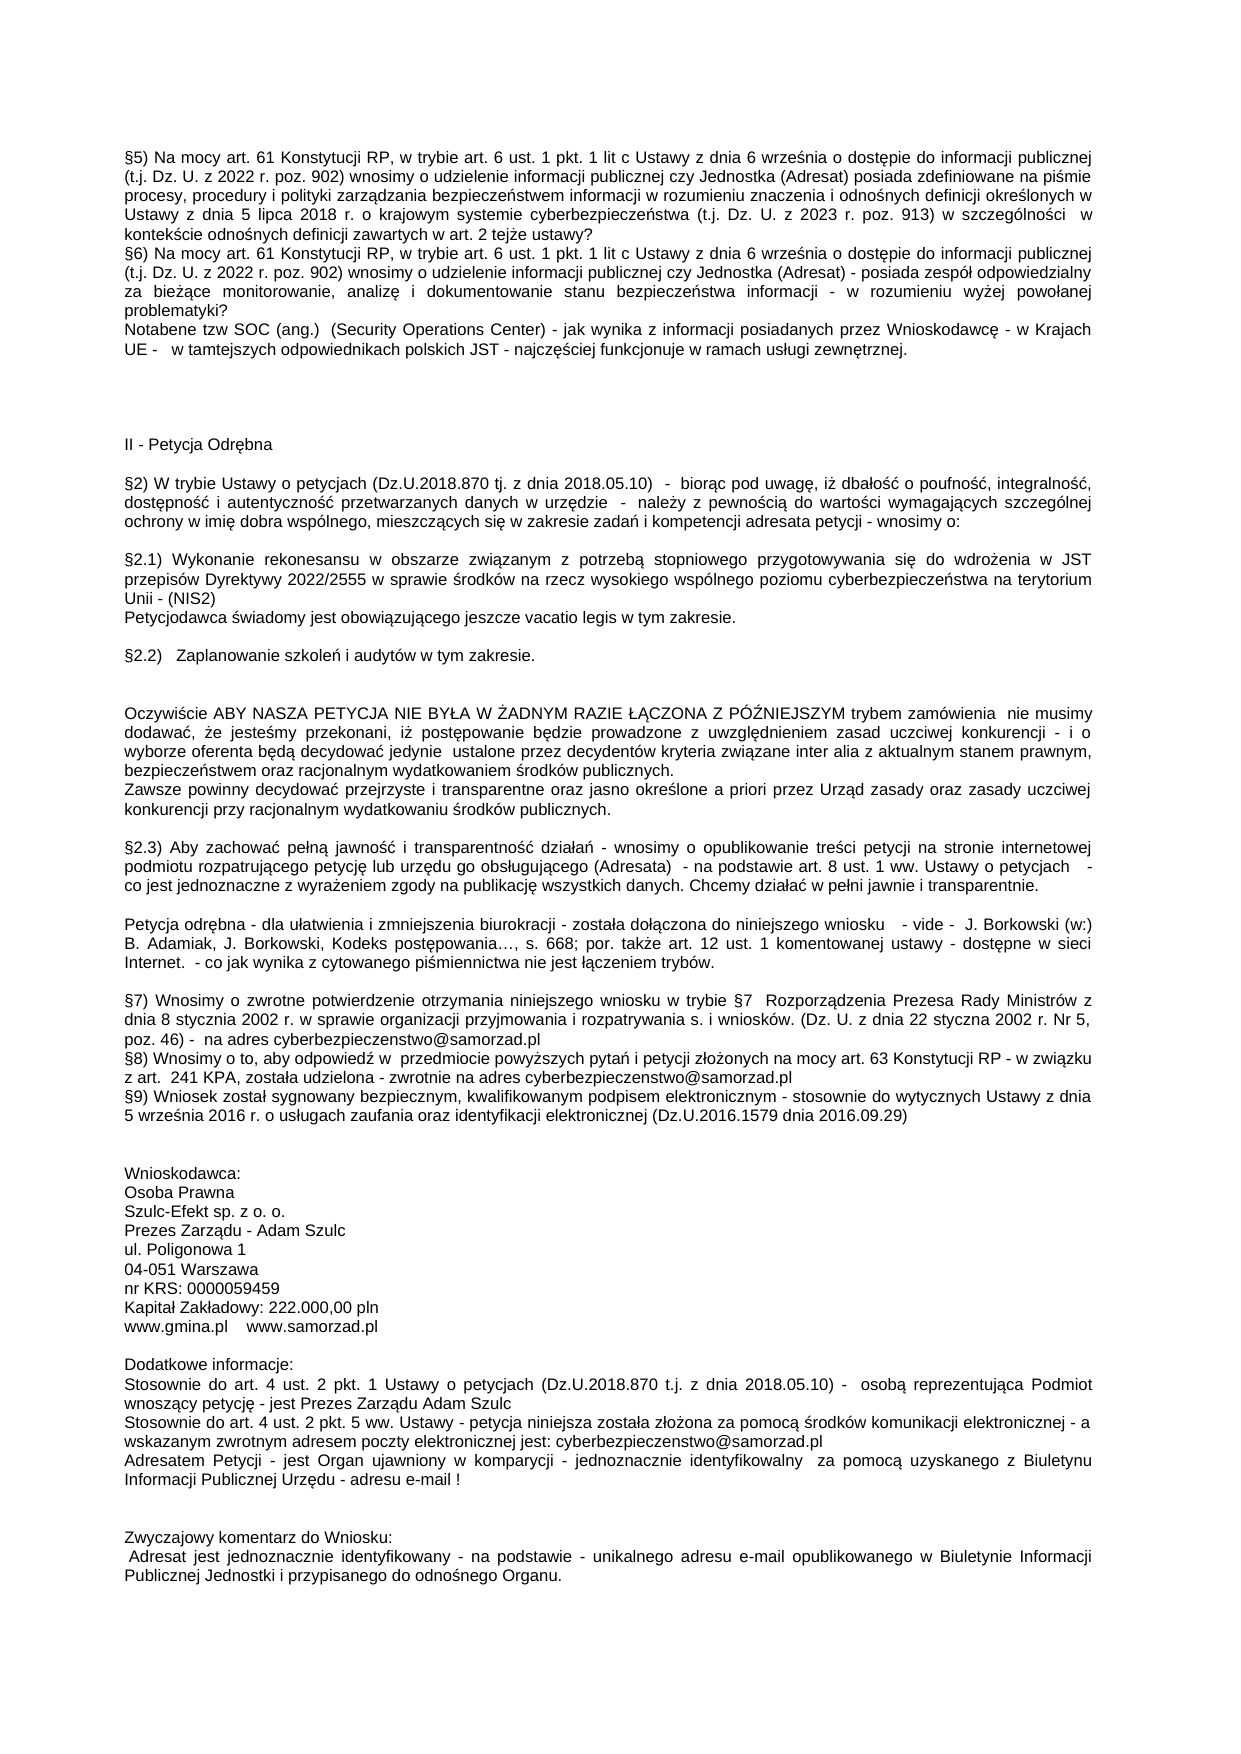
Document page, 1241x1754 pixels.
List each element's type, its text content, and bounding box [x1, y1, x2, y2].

text Stosownie do art. 4 ust. 2 pkt. 1 Ustawy o petycjach (Dz.U.2018.870 t.j. z dnia 2018.05.10) - osobą reprezentująca Podmiot wnoszący petycję - jest Prezes Zarządu Adam Szulc [124, 1374, 1092, 1413]
text Osoba Prawna [124, 1183, 1092, 1202]
text Zwyczajowy komentarz do Wniosku: [124, 1528, 1092, 1547]
text Notabene tzw SOC (ang.) (Security Operations Center) - jak wynika z informacji posiadanych przez Wnioskodawcę - w Krajach UE - w tamtejszych odpowiednikach polskich JST - najczęściej funkcjonuje w ramach usługi zewnętrznej. [124, 320, 1092, 358]
text §7) Wnosimy o zwrotne potwierdzenie otrzymania niniejszego wniosku w trybie §7 Rozporządzenia Prezesa Rady Ministrów z dnia 8 stycznia 2002 r. w sprawie organizacji przyjmowania i rozpatrywania s. i wniosków. (Dz. U. z dnia 22 styczna 2002 r. Nr 5, poz. 46) - na adres cyberbezpieczenstwo@samorzad.pl [124, 991, 1092, 1048]
text Szulc-Efekt sp. z o. o. [124, 1202, 1092, 1221]
text §2.3) Aby zachować pełną jawność i transparentność działań - wnosimy o opublikowanie treści petycji na stronie internetowej podmiotu rozpatrującego petycję lub urzędu go obsługującego (Adresata) - na podstawie art. 8 ust. 1 ww. Ustawy o petycjach - co jest jednoznaczne z wyrażeniem zgody na publikację wszystkich danych. Chcemy działać w pełni jawnie i transparentnie. [124, 838, 1092, 895]
text II - Petycja Odrębna [124, 435, 1092, 454]
text §2.1) Wykonanie rekonesansu w obszarze związanym z potrzebą stopniowego przygotowywania się do wdrożenia w JST przepisów Dyrektywy 2022/2555 w sprawie środków na rzecz wysokiego wspólnego poziomu cyberbezpieczeństwa na terytorium Unii - (NIS2) [124, 550, 1092, 608]
text §5) Na mocy art. 61 Konstytucji RP, w trybie art. 6 ust. 1 pkt. 1 lit c Ustawy z dnia 6 września o dostępie do informacji publicznej (t.j. Dz. U. z 2022 r. poz. 902) wnosimy o udzielenie informacji publicznej czy Jednostka (Adresat) posiada zdefiniowane na piśmie procesy, procedury i polityki zarządzania bezpieczeństwem informacji w rozumieniu znaczenia i odnośnych definicji określonych w Ustawy z dnia 5 lipca 2018 r. o krajowym systemie cyberbezpieczeństwa (t.j. Dz. U. z 2023 r. poz. 913) w szczególności w kontekście odnośnych definicji zawartych w art. 2 tejże ustawy? [124, 148, 1092, 243]
text Adresat jest jednoznacznie identyfikowany - na podstawie - unikalnego adresu e-mail opublikowanego w Biuletynie Informacji Publicznej Jednostki i przypisanego do odnośnego Organu. [124, 1547, 1092, 1585]
text Zawsze powinny decydować przejrzyste i transparentne oraz jasno określone a priori przez Urząd zasady oraz zasady uczciwej konkurencji przy racjonalnym wydatkowaniu środków publicznych. [124, 780, 1092, 818]
text §2) W trybie Ustawy o petycjach (Dz.U.2018.870 tj. z dnia 2018.05.10) - biorąc pod uwagę, iż dbałość o poufność, integralność, dostępność i autentyczność przetwarzanych danych w urzędzie - należy z pewnością do wartości wymagających szczególnej ochrony w imię dobra wspólnego, mieszczących się w zakresie zadań i kompetencji adresata petycji - wnosimy o: [124, 473, 1092, 531]
text Wnioskodawca: [124, 1163, 1092, 1183]
text §2.2) Zaplanowanie szkoleń i audytów w tym zakresie. [124, 646, 1092, 665]
text §8) Wnosimy o to, aby odpowiedź w przedmiocie powyższych pytań i petycji złożonych na mocy art. 63 Konstytucji RP - w związku z art. 241 KPA, została udzielona - zwrotnie na adres cyberbezpieczenstwo@samorzad.pl [124, 1048, 1092, 1087]
text Stosownie do art. 4 ust. 2 pkt. 5 ww. Ustawy - petycja niniejsza została złożona za pomocą środków komunikacji elektronicznej - a wskazanym zwrotnym adresem poczty elektronicznej jest: cyberbezpieczenstwo@samorzad.pl [124, 1413, 1092, 1451]
text nr KRS: 0000059459 [124, 1278, 1092, 1298]
text §9) Wniosek został sygnowany bezpiecznym, kwalifikowanym podpisem elektronicznym - stosownie do wytycznych Ustawy z dnia 5 września 2016 r. o usługach zaufania oraz identyfikacji elektronicznej (Dz.U.2016.1579 dnia 2016.09.29) [124, 1087, 1092, 1125]
text 04-051 Warszawa [124, 1259, 1092, 1278]
text www.gmina.pl www.samorzad.pl [124, 1317, 1092, 1336]
text ul. Poligonowa 1 [124, 1240, 1092, 1259]
text Petycja odrębna - dla ułatwienia i zmniejszenia biurokracji - została dołączona do niniejszego wniosku - vide - J. Borkowski (w:) B. Adamiak, J. Borkowski, Kodeks postępowania…, s. 668; por. także art. 12 ust. 1 komentowanej ustawy - dostępne w sieci Internet. - co jak wynika z cytowanego piśmiennictwa nie jest łączeniem trybów. [124, 914, 1092, 972]
text Kapitał Zakładowy: 222.000,00 pln [124, 1298, 1092, 1317]
text Prezes Zarządu - Adam Szulc [124, 1221, 1092, 1240]
text Dodatkowe informacje: [124, 1355, 1092, 1374]
text Adresatem Petycji - jest Organ ujawniony w komparycji - jednoznacznie identyfikowalny za pomocą uzyskanego z Biuletynu Informacji Publicznej Urzędu - adresu e-mail ! [124, 1451, 1092, 1489]
text Petycjodawca świadomy jest obowiązującego jeszcze vacatio legis w tym zakresie. [124, 608, 1092, 627]
text §6) Na mocy art. 61 Konstytucji RP, w trybie art. 6 ust. 1 pkt. 1 lit c Ustawy z dnia 6 września o dostępie do informacji publicznej (t.j. Dz. U. z 2022 r. poz. 902) wnosimy o udzielenie informacji publicznej czy Jednostka (Adresat) - posiada zespół odpowiedzialny za bieżące monitorowanie, analizę i dokumentowanie stanu bezpieczeństwa informacji - w rozumieniu wyżej powołanej problematyki? [124, 243, 1092, 320]
text Oczywiście ABY NASZA PETYCJA NIE BYŁA W ŻADNYM RAZIE ŁĄCZONA Z PÓŹNIEJSZYM trybem zamówienia nie musimy dodawać, że jesteśmy przekonani, iż postępowanie będzie prowadzone z uwzględnieniem zasad uczciwej konkurencji - i o wyborze oferenta będą decydować jedynie ustalone przez decydentów kryteria związane inter alia z aktualnym stanem prawnym, bezpieczeństwem oraz racjonalnym wydatkowaniem środków publicznych. [124, 703, 1092, 780]
